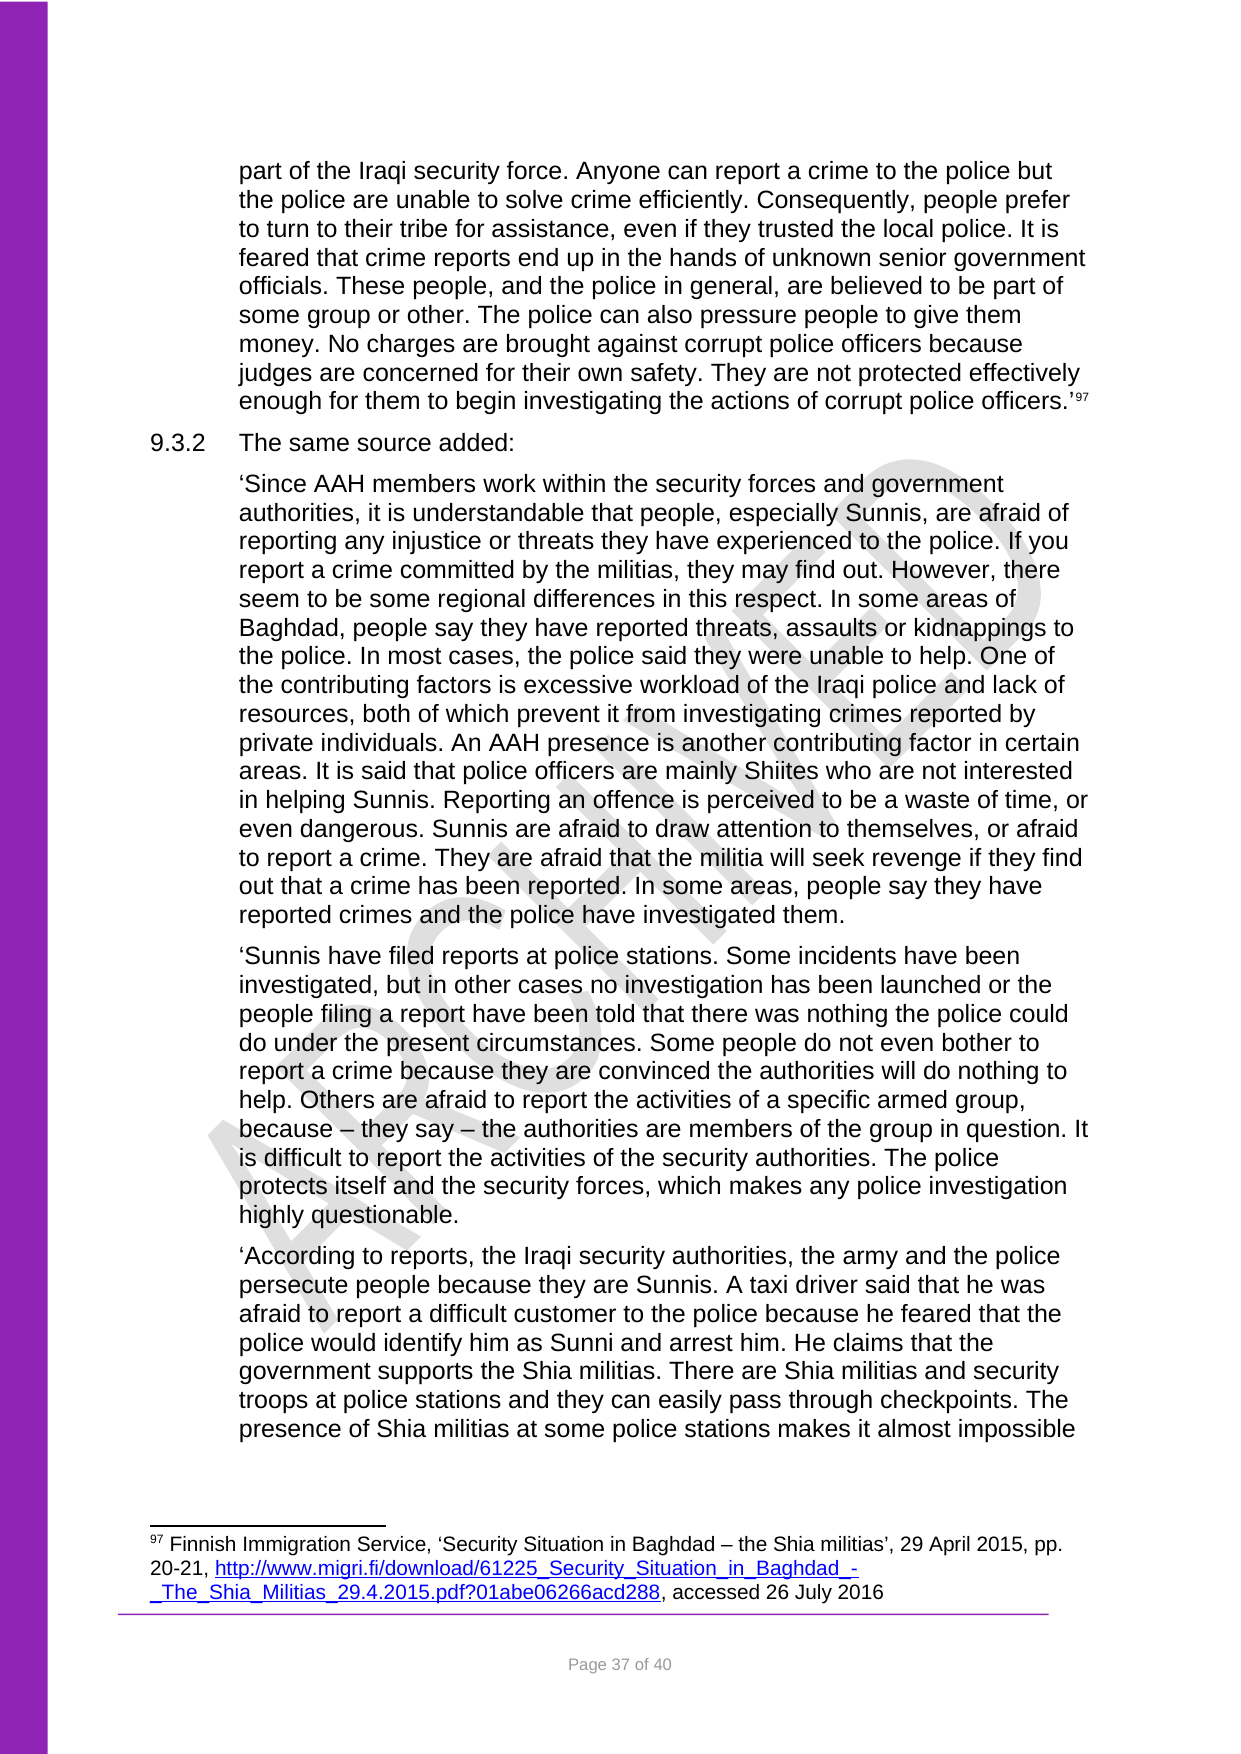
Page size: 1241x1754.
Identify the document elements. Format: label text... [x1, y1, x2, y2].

list The same source added: [150, 427, 1090, 456]
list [239, 1241, 1090, 1442]
list ‘Since AAH members work within the security forces and government authorities, it is understandable that people, especially Sunnis, are afraid of reporting any injustice or threats they have experienced to the police. If you report a crime committed by the militias, they may find out. However, there seem to be some regional differences in this respect. In some areas of Baghdad, people say they have reported threats, assaults or kidnappings to the police. In most cases, the police said they were unable to help. One of the contributing factors is excessive workload of the Iraqi police and lack of resources, both of which prevent it from investigating crimes reported by private individuals. An AAH presence is another contributing factor in certain areas. It is said that police officers are mainly Shiites who are not interested in helping Sunnis. Reporting an offence is perceived to be a waste of time, or even dangerous. Sunnis are afraid to draw attention to themselves, or afraid to report a crime. They are afraid that the militia will seek revenge if they find out that a crime has been reported. In some areas, people say they have reported crimes and the police have investigated them. [239, 469, 1090, 929]
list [239, 156, 1090, 415]
list ‘Sunnis have filed reports at police stations. Some incidents have been investigated, but in other cases no investigation has been launched or the people filing a report have been told that there was nothing the police could do under the present circumstances. Some people do not even bother to report a crime because they are convinced the authorities will do nothing to help. Others are afraid to report the activities of a specific armed group, because – they say – the authorities are members of the group in question. It is difficult to report the activities of the security authorities. The police protects itself and the security forces, which makes any police investigation highly questionable. [239, 941, 1090, 1229]
